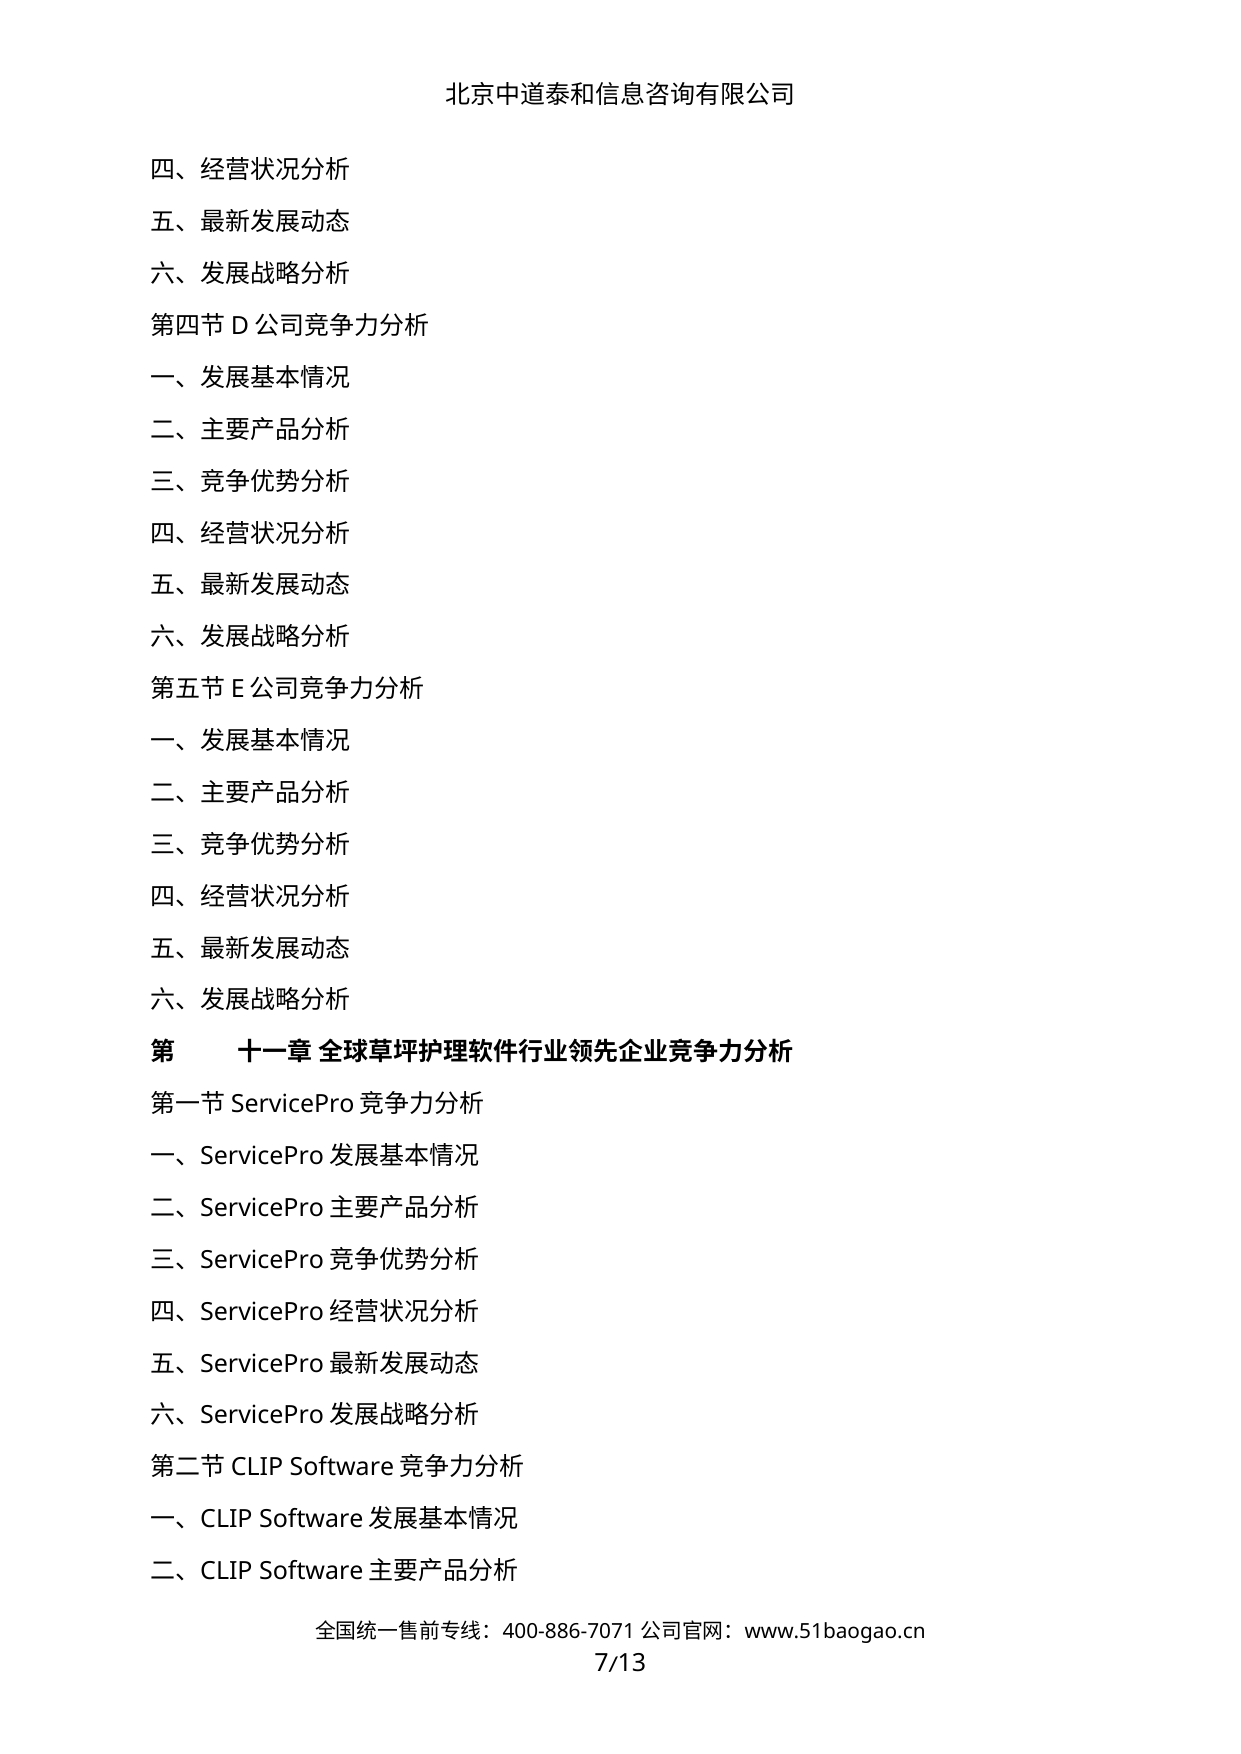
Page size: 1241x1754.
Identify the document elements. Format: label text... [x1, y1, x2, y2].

text 三、ServicePro竞争优势分析 [150, 1239, 1090, 1276]
text 五、最新发展动态 [150, 928, 1090, 964]
text 一、ServicePro发展基本情况 [150, 1136, 1090, 1172]
text 二、CLIP Software主要产品分析 [150, 1551, 1090, 1587]
text 三、竞争优势分析 [150, 461, 1090, 497]
text 六、发展战略分析 [150, 617, 1090, 653]
text 一、发展基本情况 [150, 721, 1090, 757]
text 第四节 D公司竞争力分析 [150, 306, 1090, 342]
text 二、ServicePro主要产品分析 [150, 1187, 1090, 1224]
text 四、经营状况分析 [150, 513, 1090, 549]
text 二、主要产品分析 [150, 409, 1090, 446]
text 一、发展基本情况 [150, 357, 1090, 394]
text 四、ServicePro经营状况分析 [150, 1291, 1090, 1327]
text 第二节 CLIP Software竞争力分析 [150, 1447, 1090, 1483]
text 六、发展战略分析 [150, 254, 1090, 290]
text 五、ServicePro最新发展动态 [150, 1343, 1090, 1379]
text 第五节 E公司竞争力分析 [150, 669, 1090, 705]
text 六、ServicePro发展战略分析 [150, 1395, 1090, 1431]
text 第 十一章 全球草坪护理软件行业领先企业竞争力分析 [150, 1032, 1090, 1068]
text 五、最新发展动态 [150, 202, 1090, 238]
text 三、竞争优势分析 [150, 824, 1090, 861]
text 四、经营状况分析 [150, 876, 1090, 912]
text 一、CLIP Software发展基本情况 [150, 1499, 1090, 1535]
text 六、发展战略分析 [150, 980, 1090, 1016]
text 四、经营状况分析 [150, 150, 1090, 186]
text 第一节 ServicePro竞争力分析 [150, 1084, 1090, 1120]
text 二、主要产品分析 [150, 772, 1090, 809]
text 五、最新发展动态 [150, 565, 1090, 601]
